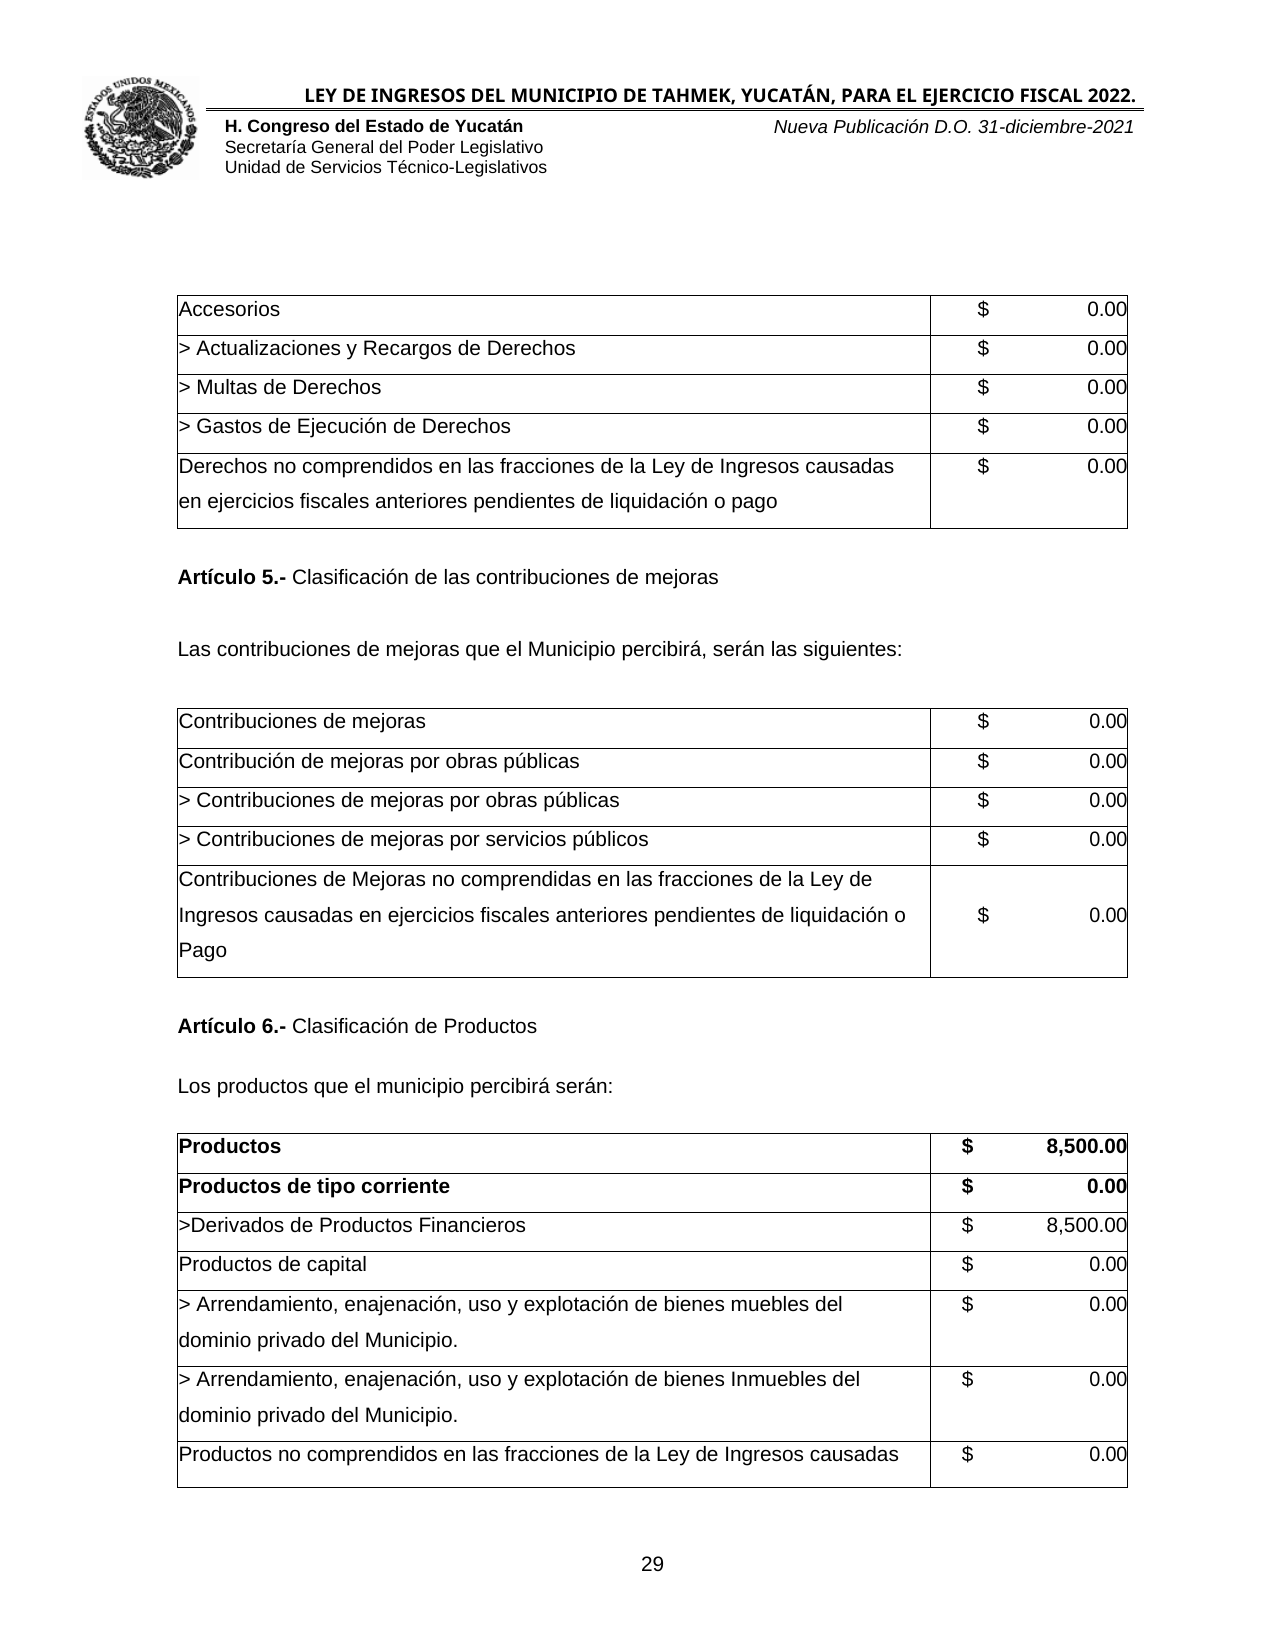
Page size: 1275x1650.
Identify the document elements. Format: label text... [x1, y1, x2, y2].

table_cell $ [931, 414, 989, 452]
table_cell $ [931, 866, 989, 977]
table_cell > Actualizaciones y Recargos de Derechos [178, 336, 930, 374]
table_cell 0.00 [1004, 1367, 1127, 1441]
table_cell 0.00 [989, 454, 1127, 528]
table_cell 0.00 [1004, 1252, 1127, 1290]
text Los productos que el municipio percibirá serán: [177, 1073, 1127, 1097]
table_cell $ [931, 1213, 1004, 1251]
table_cell Contribución de mejoras por obras públicas [178, 749, 930, 787]
table_cell $ [931, 1367, 1004, 1441]
text Las contribuciones de mejoras que el Municipio percibirá, serán las siguientes: [177, 636, 1127, 660]
table_header Productos [178, 1134, 930, 1173]
table_cell Contribuciones de Mejoras no comprendidas en las fracciones de la Ley de Ingresos causadas en ejercicios fiscales anteriores pendientes de liquidación o Pago [178, 866, 930, 977]
table_cell Productos de tipo corriente [178, 1174, 930, 1212]
table_cell $ [931, 336, 989, 374]
table_cell $ [931, 1442, 1004, 1487]
table_cell $ [931, 827, 989, 865]
table_cell 0.00 [989, 827, 1127, 865]
table_cell 0.00 [989, 375, 1127, 413]
table_cell $ [931, 454, 989, 528]
table_cell >Derivados de Productos Financieros [178, 1213, 930, 1251]
table_cell $ [931, 1252, 1004, 1290]
table_header 8,500.00 [1004, 1134, 1127, 1173]
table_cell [178, 1442, 930, 1487]
table_cell 0.00 [1004, 1442, 1127, 1487]
table_header Contribuciones de mejoras [178, 709, 930, 748]
table_cell Derechos no comprendidos en las fracciones de la Ley de Ingresos causadas en ejercicios fiscales anteriores pendientes de liquidación o pago [178, 454, 930, 528]
table_cell $ [931, 1291, 1004, 1366]
table_cell 0.00 [989, 336, 1127, 374]
table_cell $ [931, 788, 989, 826]
table_cell $ [931, 375, 989, 413]
table_cell 0.00 [989, 749, 1127, 787]
table_cell Productos de capital [178, 1252, 930, 1290]
table_cell 0.00 [989, 866, 1127, 977]
table_cell > Gastos de Ejecución de Derechos [178, 414, 930, 452]
table_cell > Contribuciones de mejoras por obras públicas [178, 788, 930, 826]
table_cell 0.00 [989, 414, 1127, 452]
table_cell $ [931, 1174, 1004, 1212]
table_cell Accesorios [178, 296, 930, 334]
table_header $ [931, 709, 989, 748]
table_header $ [931, 1134, 1004, 1173]
table_cell > Arrendamiento, enajenación, uso y explotación de bienes muebles del dominio privado del Municipio. [178, 1291, 930, 1366]
table_cell $ [931, 296, 989, 334]
table_cell > Contribuciones de mejoras por servicios públicos [178, 827, 930, 865]
text Artículo 6.- Clasificación de Productos [177, 1013, 1127, 1037]
table_header 0.00 [989, 709, 1127, 748]
text Artículo 5.- Clasificación de las contribuciones de mejoras [177, 564, 1127, 588]
table_cell 8,500.00 [1004, 1213, 1127, 1251]
table_cell 0.00 [1004, 1291, 1127, 1366]
table_cell > Arrendamiento, enajenación, uso y explotación de bienes Inmuebles del dominio privado del Municipio. [178, 1367, 930, 1441]
table_cell 0.00 [989, 296, 1127, 334]
table_cell > Multas de Derechos [178, 375, 930, 413]
table_cell 0.00 [1004, 1174, 1127, 1212]
table_cell $ [931, 749, 989, 787]
table_cell 0.00 [989, 788, 1127, 826]
